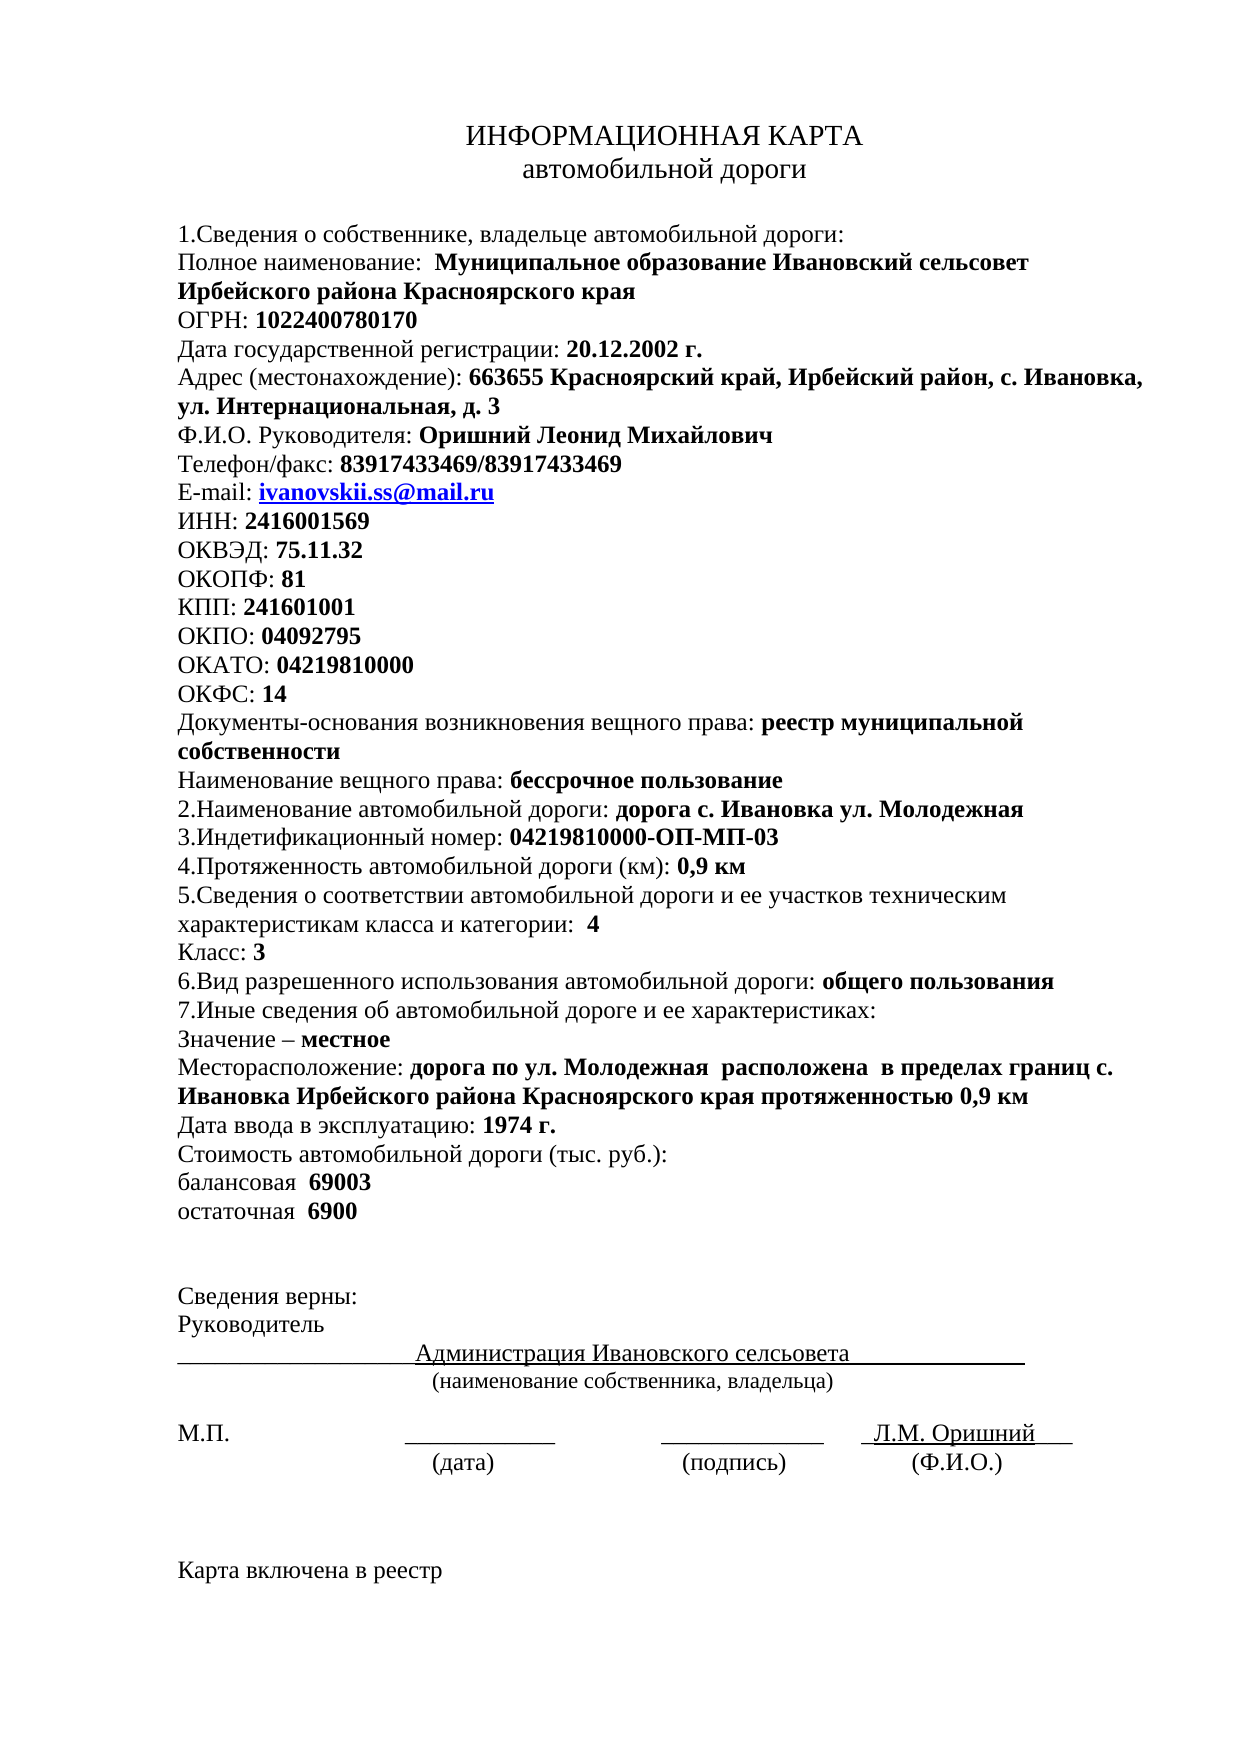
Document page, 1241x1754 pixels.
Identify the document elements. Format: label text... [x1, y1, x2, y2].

text Е-mail: ivanovskii.ss@mail.ru [177, 477, 1152, 506]
text ИНФОРМАЦИОННАЯ КАРТА [177, 118, 1152, 152]
text (дата) (подпись) (Ф.И.О.) [177, 1447, 1152, 1476]
text 5.Сведения о соответствии автомобильной дороги и ее участков техническим характеристикам класса и категории: 4 [177, 880, 1152, 937]
text ОГРН: 1022400780170 [177, 305, 1152, 334]
text ___________________Администрация Ивановского селсьовета______________ [177, 1338, 1152, 1367]
text балансовая 69003 [177, 1167, 1152, 1196]
text Карта включена в реестр [177, 1555, 1152, 1584]
text остаточная 6900 [177, 1196, 1152, 1225]
text (наименование собственника, владельца) [177, 1367, 1152, 1393]
text ОКВЭД: 75.11.32 [177, 535, 1152, 564]
text 3.Индетификационный номер: 04219810000-ОП-МП-03 [177, 822, 1152, 851]
text 2.Наименование автомобильной дороги: дорога с. Ивановка ул. Молодежная [177, 794, 1152, 822]
text 7.Иные сведения об автомобильной дороге и ее характеристиках: [177, 995, 1152, 1024]
text Сведения верны: [177, 1281, 1152, 1309]
text Полное наименование: Муниципальное образование Ивановский сельсовет Ирбейского района Красноярского края [177, 247, 1152, 305]
text Наименование вещного права: бессрочное пользование [177, 765, 1152, 794]
text Класс: 3 [177, 937, 1152, 966]
text ОКАТО: 04219810000 [177, 650, 1152, 679]
text 1.Сведения о собственнике, владельце автомобильной дороги: [177, 219, 1152, 247]
text Стоимость автомобильной дороги (тыс. руб.): [177, 1139, 1152, 1167]
text ОКФС: 14 [177, 679, 1152, 707]
text Месторасположение: дорога по ул. Молодежная расположена в пределах границ с. Ивановка Ирбейского района Красноярского края протяженностью 0,9 км [177, 1052, 1152, 1110]
text Телефон/факс: 83917433469/83917433469 [177, 449, 1152, 477]
text Дата ввода в эксплуатацию: 1974 г. [177, 1110, 1152, 1139]
text ОКОПФ: 81 [177, 564, 1152, 592]
text автомобильной дороги [177, 152, 1152, 185]
text Ф.И.О. Руководителя: Оришний Леонид Михайлович [177, 420, 1152, 449]
text Адрес (местонахождение): 663655 Красноярский край, Ирбейский район, с. Ивановка, ул. Интернациональная, д. 3 [177, 362, 1152, 420]
text 6.Вид разрешенного использования автомобильной дороги: общего пользования [177, 966, 1152, 995]
text М.П. ____________ _____________ _Л.М. Оришний___ [177, 1418, 1152, 1447]
text Руководитель [177, 1309, 1152, 1338]
text Дата государственной регистрации: 20.12.2002 г. [177, 334, 1152, 362]
text 4.Протяженность автомобильной дороги (км): 0,9 км [177, 851, 1152, 880]
text КПП: 241601001 [177, 592, 1152, 621]
text Документы-основания возникновения вещного права: реестр муниципальной собственности [177, 707, 1152, 765]
text ИНН: 2416001569 [177, 506, 1152, 535]
text Значение – местное [177, 1024, 1152, 1052]
text ОКПО: 04092795 [177, 621, 1152, 650]
